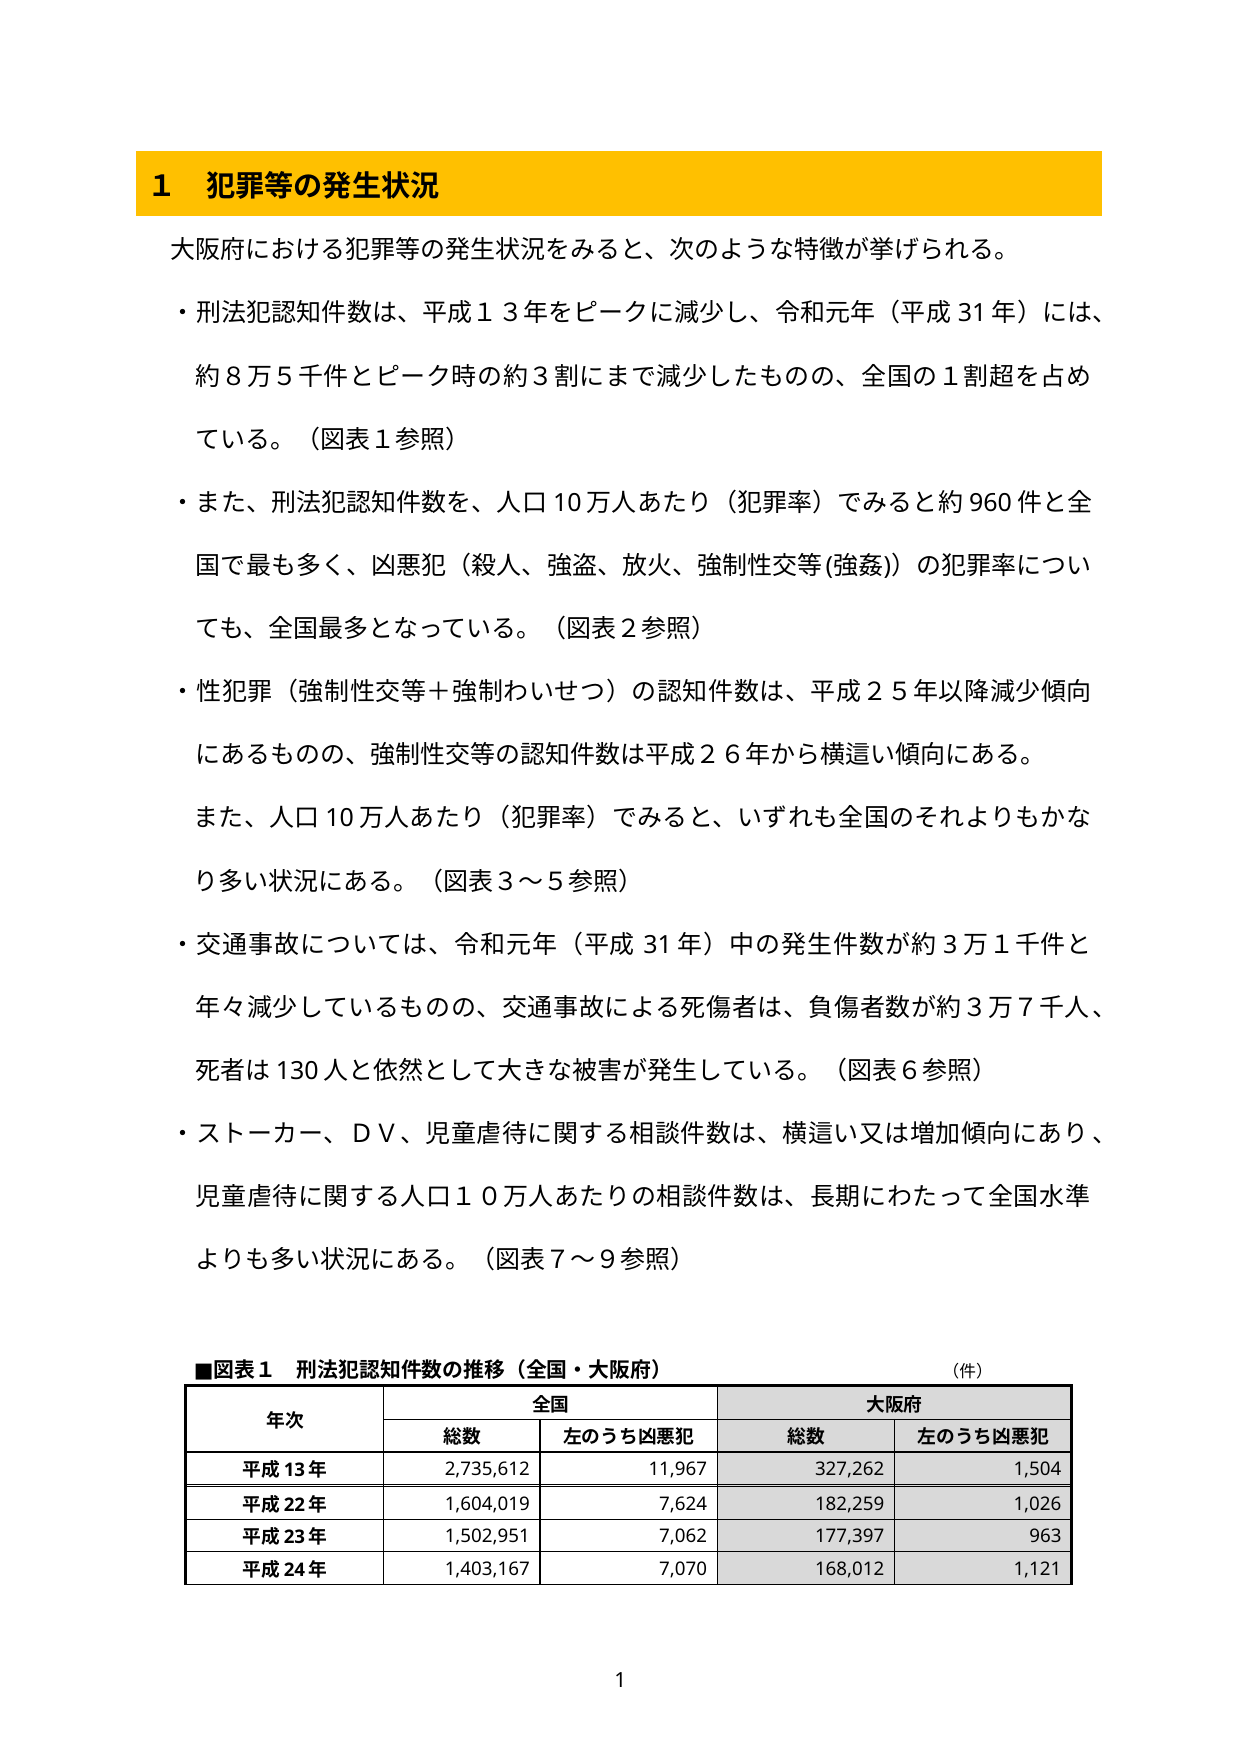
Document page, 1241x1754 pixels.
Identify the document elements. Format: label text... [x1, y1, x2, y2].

text 大阪府における犯罪等の発生状況をみると、次のような特徴が挙げられる。 [171, 216, 1092, 279]
table_cell 1,604,019 [384, 1487, 539, 1519]
text ・刑法犯認知件数は、平成１３年をピークに減少し、令和元年（平成31年）には、約８万５千件とピーク時の約３割にまで減少したものの、全国の１割超を占めている。（図表１参照） [171, 279, 1092, 469]
table_cell 平成13年 [187, 1453, 383, 1484]
table_cell 1,121 [895, 1552, 1070, 1584]
table_cell 1,502,951 [384, 1520, 539, 1551]
table_cell 11,967 [541, 1453, 717, 1484]
table_cell 平成24年 [187, 1552, 383, 1584]
table_cell 総数 [384, 1420, 539, 1451]
table_header 年次 [187, 1387, 383, 1451]
table_cell 平成22年 [187, 1487, 383, 1519]
text ・性犯罪（強制性交等＋強制わいせつ）の認知件数は、平成２５年以降減少傾向にあるものの、強制性交等の認知件数は平成２６年から横這い傾向にある。 [171, 658, 1092, 784]
table_cell 左のうち凶悪犯 [895, 1420, 1070, 1451]
text また、人口10万人あたり（犯罪率）でみると、いずれも全国のそれよりもかなり多い状況にある。（図表３～５参照） [193, 784, 1092, 911]
table_cell 168,012 [718, 1552, 894, 1584]
table_cell 182,259 [718, 1487, 894, 1519]
table_cell 7,624 [541, 1487, 717, 1519]
table_cell 1,504 [895, 1453, 1070, 1484]
text ・交通事故については、令和元年（平成31年）中の発生件数が約3万１千件と年々減少しているものの、交通事故による死傷者は、負傷者数が約３万７千人、死者は130人と依然として大きな被害が発生している。（図表６参照） [171, 911, 1092, 1100]
table_cell 7,070 [541, 1552, 717, 1584]
table_cell 963 [895, 1520, 1070, 1551]
table_cell 327,262 [718, 1453, 894, 1484]
text ・また、刑法犯認知件数を、人口10万人あたり（犯罪率）でみると約960件と全国で最も多く、凶悪犯（殺人、強盗、放火、強制性交等(強姦)）の犯罪率についても、全国最多となっている。（図表２参照） [171, 469, 1092, 658]
table_cell 1,403,167 [384, 1552, 539, 1584]
table_header 全国 [384, 1387, 717, 1419]
table_cell 1,026 [895, 1487, 1070, 1519]
table_cell 177,397 [718, 1520, 894, 1551]
table_cell 総数 [718, 1420, 894, 1451]
table_cell 平成23年 [187, 1520, 383, 1551]
table_cell 2,735,612 [384, 1453, 539, 1484]
text ■図表１ 刑法犯認知件数の推移（全国・大阪府） （件） [193, 1352, 1092, 1384]
table_header 大阪府 [718, 1387, 1070, 1419]
text ・ストーカー、ＤＶ、児童虐待に関する相談件数は、横這い又は増加傾向にあり、児童虐待に関する人口１０万人あたりの相談件数は、長期にわたって全国水準よりも多い状況にある。（図表７～９参照） [171, 1100, 1092, 1289]
table_cell 左のうち凶悪犯 [541, 1420, 717, 1451]
table_header １ 犯罪等の発生状況 [137, 152, 1101, 215]
table_cell 7,062 [541, 1520, 717, 1551]
